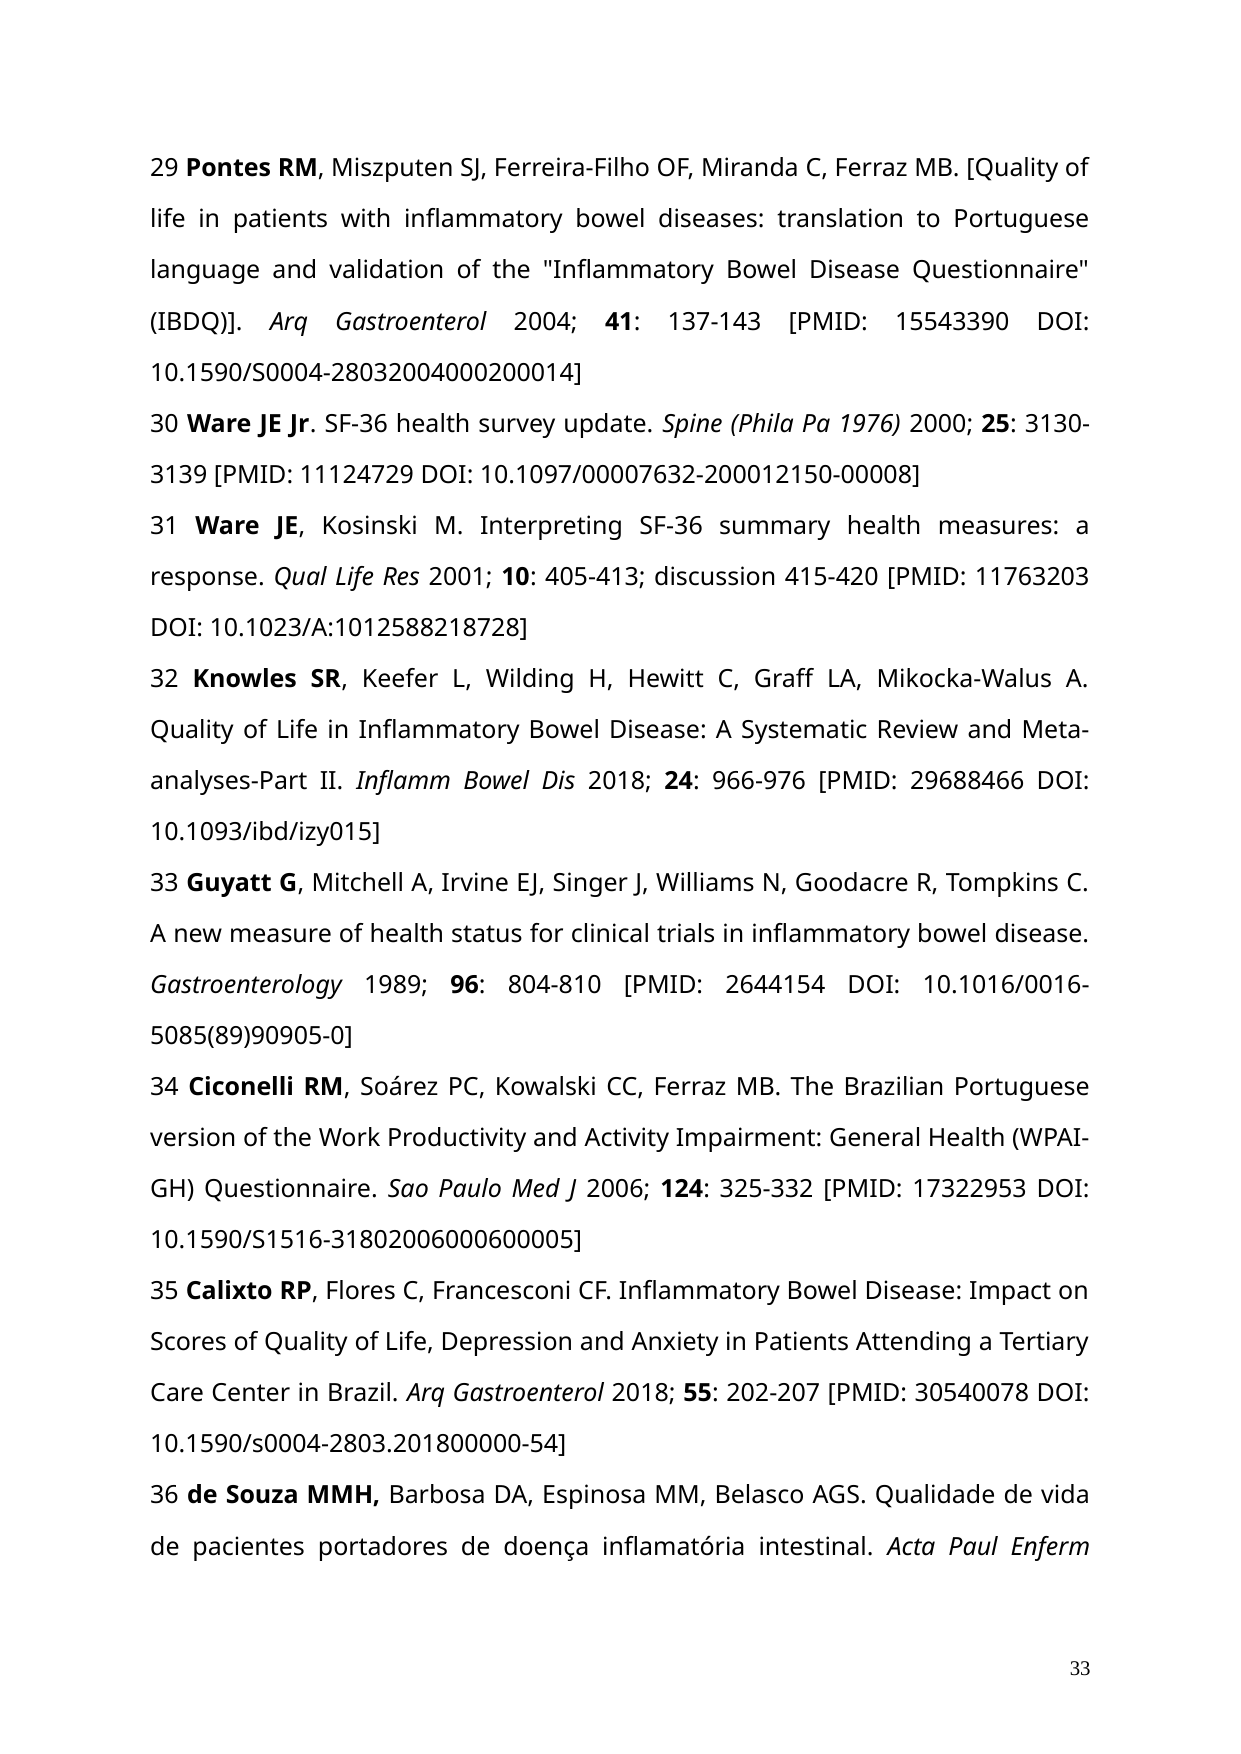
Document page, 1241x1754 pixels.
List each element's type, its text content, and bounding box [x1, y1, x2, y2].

text 29 Pontes RM, Miszputen SJ, Ferreira-Filho OF, Miranda C, Ferraz MB. [Quality of life in patients with inflammatory bowel diseases: translation to Portuguese language and validation of the "Inflammatory Bowel Disease Questionnaire" (IBDQ)]. Arq Gastroenterol 2004; 41: 137-143 [PMID: 15543390 DOI: 10.1590/S0004-28032004000200014] [150, 150, 1090, 388]
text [150, 1477, 1090, 1562]
text 32 Knowles SR, Keefer L, Wilding H, Hewitt C, Graff LA, Mikocka-Walus A. Quality of Life in Inflammatory Bowel Disease: A Systematic Review and Meta-analyses-Part II. Inflamm Bowel Dis 2018; 24: 966-976 [PMID: 29688466 DOI: 10.1093/ibd/izy015] [150, 660, 1090, 848]
text 31 Ware JE, Kosinski M. Interpreting SF-36 summary health measures: a response. Qual Life Res 2001; 10: 405-413; discussion 415-420 [PMID: 11763203 DOI: 10.1023/A:1012588218728] [150, 507, 1090, 643]
text 33 Guyatt G, Mitchell A, Irvine EJ, Singer J, Williams N, Goodacre R, Tompkins C. A new measure of health status for clinical trials in inflammatory bowel disease. Gastroenterology 1989; 96: 804-810 [PMID: 2644154 DOI: 10.1016/0016-5085(89)90905-0] [150, 864, 1090, 1052]
text 30 Ware JE Jr. SF-36 health survey update. Spine (Phila Pa 1976) 2000; 25: 3130-3139 [PMID: 11124729 DOI: 10.1097/00007632-200012150-00008] [150, 405, 1090, 490]
text 35 Calixto RP, Flores C, Francesconi CF. Inflammatory Bowel Disease: Impact on Scores of Quality of Life, Depression and Anxiety in Patients Attending a Tertiary Care Center in Brazil. Arq Gastroenterol 2018; 55: 202-207 [PMID: 30540078 DOI: 10.1590/s0004-2803.201800000-54] [150, 1273, 1090, 1460]
text 34 Ciconelli RM, Soárez PC, Kowalski CC, Ferraz MB. The Brazilian Portuguese version of the Work Productivity and Activity Impairment: General Health (WPAI-GH) Questionnaire. Sao Paulo Med J 2006; 124: 325-332 [PMID: 17322953 DOI: 10.1590/S1516-31802006000600005] [150, 1069, 1090, 1256]
